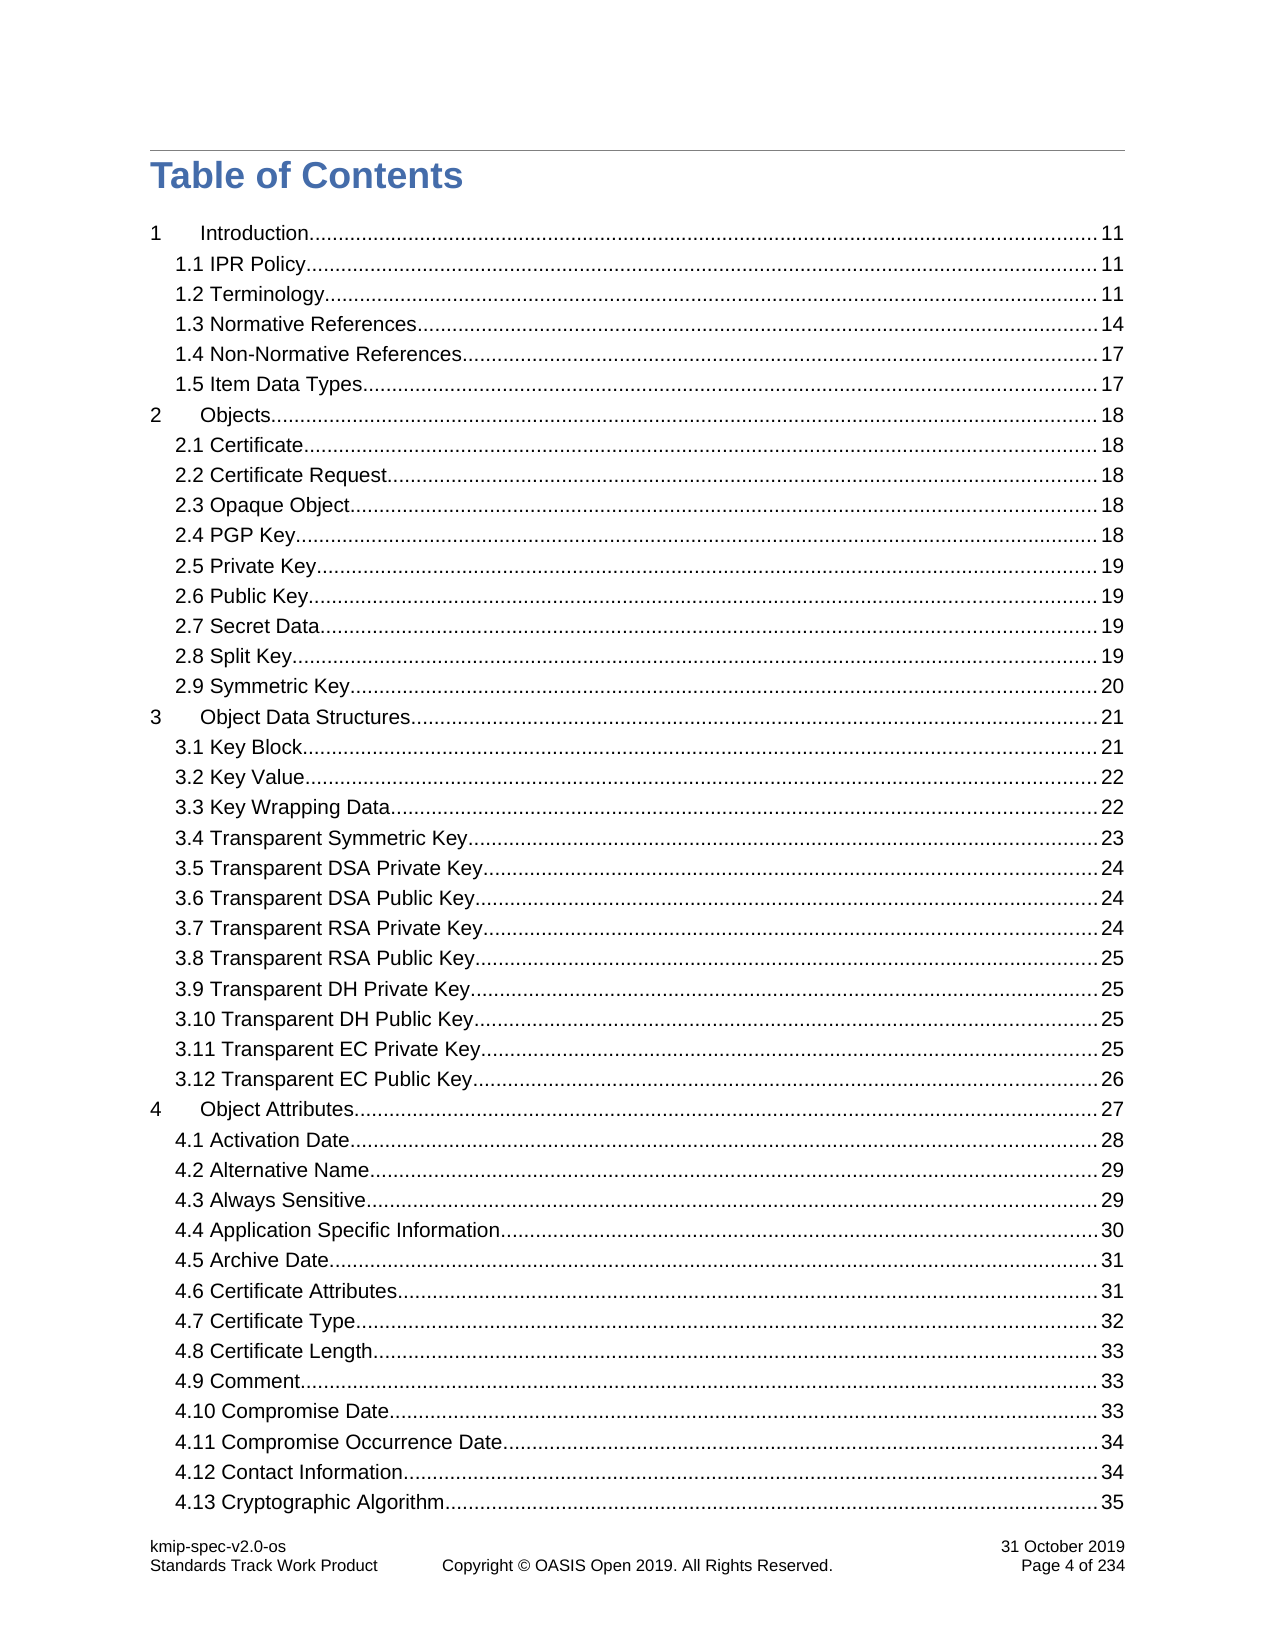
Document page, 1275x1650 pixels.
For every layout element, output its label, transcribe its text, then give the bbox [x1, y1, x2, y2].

text 1 Introduction 11 [150, 221, 1125, 245]
text 4.8 Certificate Length 33 [175, 1339, 1125, 1363]
text 4.5 Archive Date 31 [175, 1248, 1125, 1272]
text 3.6 Transparent DSA Public Key 24 [175, 886, 1125, 910]
text 2 Objects 18 [150, 402, 1125, 426]
text 3.4 Transparent Symmetric Key 23 [175, 825, 1125, 849]
text 2.4 PGP Key 18 [175, 523, 1125, 547]
text 4.11 Compromise Occurrence Date 34 [175, 1429, 1125, 1453]
text 4.2 Alternative Name 29 [175, 1158, 1125, 1182]
text 4.9 Comment 33 [175, 1369, 1125, 1393]
text 4.6 Certificate Attributes 31 [175, 1278, 1125, 1302]
text Table of Contents [150, 151, 1125, 196]
text 2.8 Split Key 19 [175, 644, 1125, 668]
text 2.5 Private Key 19 [175, 553, 1125, 577]
text 3 Object Data Structures 21 [150, 704, 1125, 728]
text 4.10 Compromise Date 33 [175, 1399, 1125, 1423]
text 3.8 Transparent RSA Public Key 25 [175, 946, 1125, 970]
text 2.7 Secret Data 19 [175, 614, 1125, 638]
text 1.5 Item Data Types 17 [175, 372, 1125, 396]
text 3.11 Transparent EC Private Key 25 [175, 1037, 1125, 1061]
text 3.12 Transparent EC Public Key 26 [175, 1067, 1125, 1091]
text 3.3 Key Wrapping Data 22 [175, 795, 1125, 819]
text 1.2 Terminology 11 [175, 282, 1125, 306]
text 3.5 Transparent DSA Private Key 24 [175, 856, 1125, 879]
text 4.13 Cryptographic Algorithm 35 [175, 1490, 1125, 1514]
text 4.4 Application Specific Information 30 [175, 1218, 1125, 1242]
text 1.1 IPR Policy 11 [175, 251, 1125, 275]
text 4 Object Attributes 27 [150, 1097, 1125, 1121]
text 3.2 Key Value 22 [175, 765, 1125, 789]
text 2.3 Opaque Object 18 [175, 493, 1125, 517]
text 4.1 Activation Date 28 [175, 1127, 1125, 1151]
text 3.10 Transparent DH Public Key 25 [175, 1007, 1125, 1031]
text 2.6 Public Key 19 [175, 584, 1125, 608]
text 3.9 Transparent DH Private Key 25 [175, 976, 1125, 1000]
text 3.7 Transparent RSA Private Key 24 [175, 916, 1125, 940]
text 3.1 Key Block 21 [175, 735, 1125, 759]
text 4.12 Contact Information 34 [175, 1460, 1125, 1484]
text 4.3 Always Sensitive 29 [175, 1188, 1125, 1212]
text 1.3 Normative References 14 [175, 312, 1125, 336]
text 1.4 Non-Normative References 17 [175, 342, 1125, 366]
text 2.1 Certificate 18 [175, 433, 1125, 457]
text 4.7 Certificate Type 32 [175, 1309, 1125, 1333]
text 2.2 Certificate Request 18 [175, 463, 1125, 487]
text 2.9 Symmetric Key 20 [175, 674, 1125, 698]
